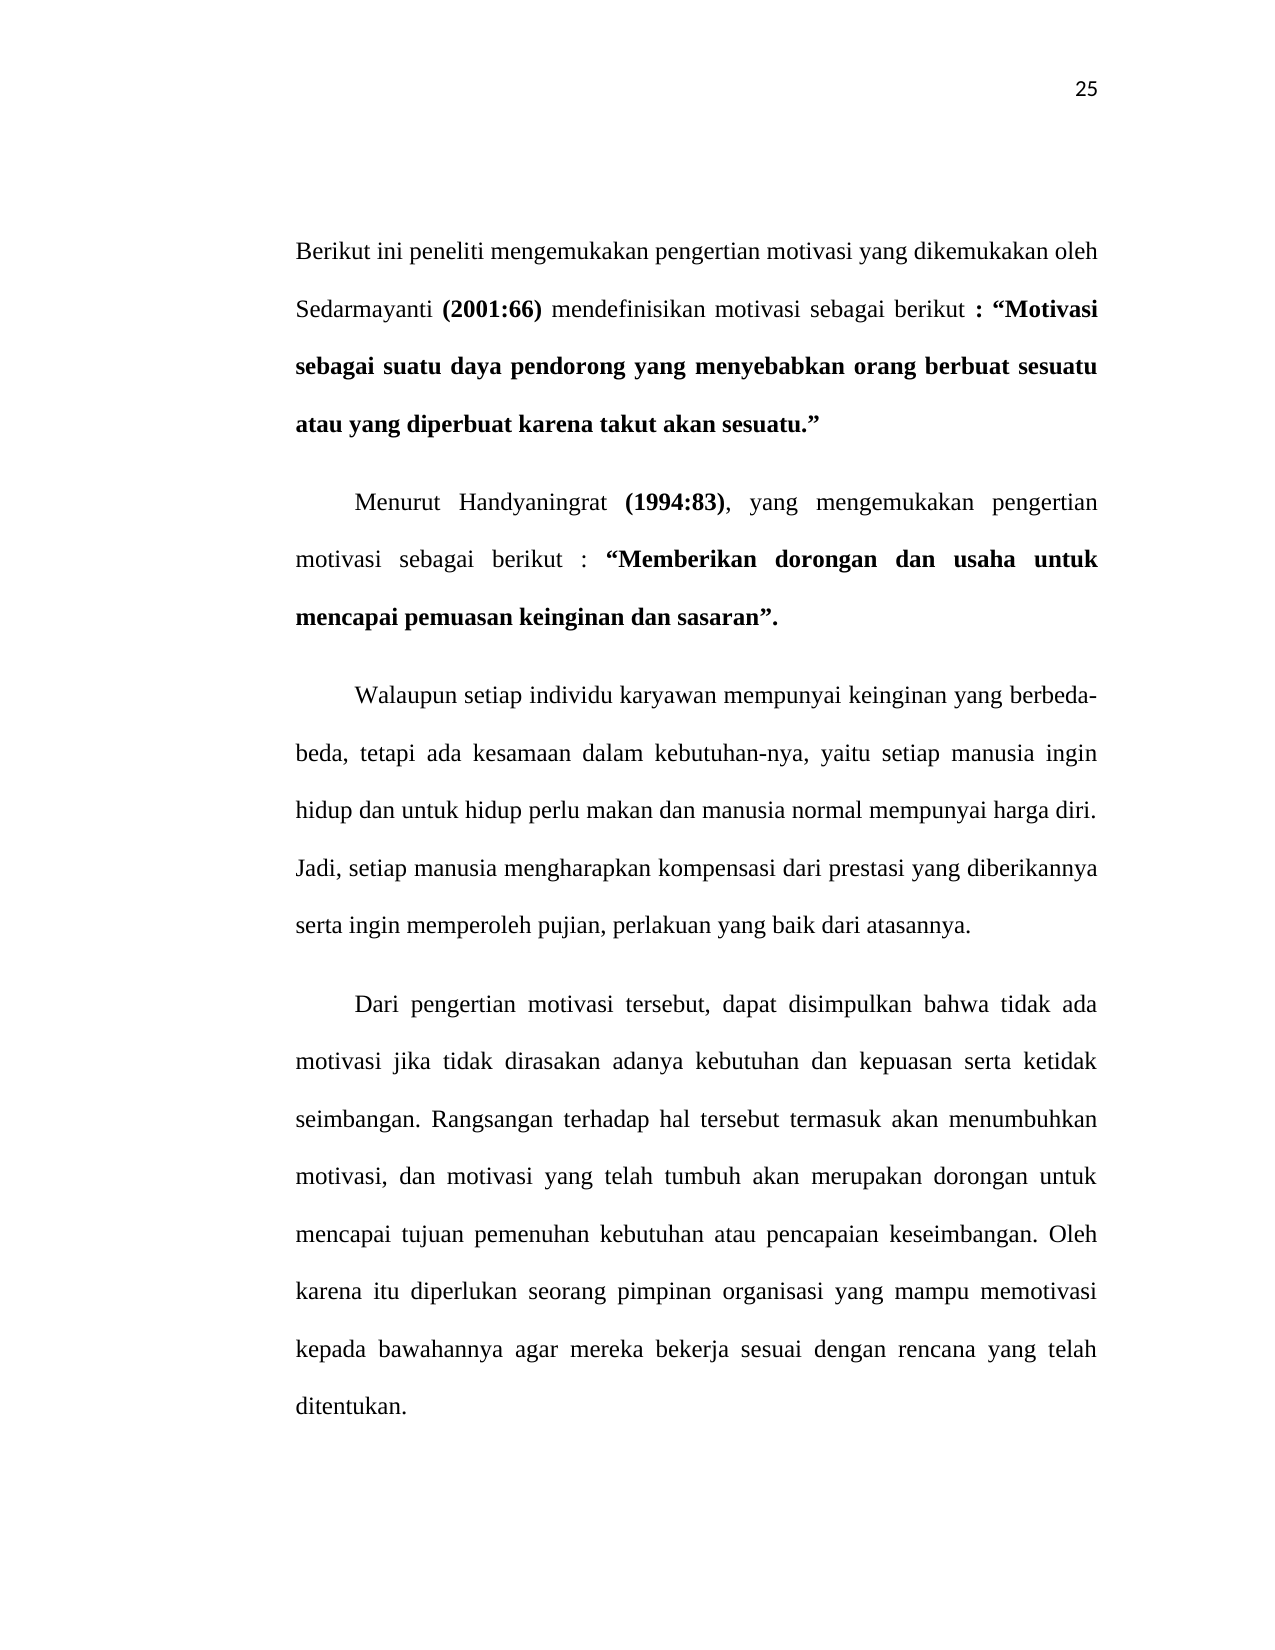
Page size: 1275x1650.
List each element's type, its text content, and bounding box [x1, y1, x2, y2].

text Walaupun setiap individu karyawan mempunyai keinginan yang berbeda-beda, tetapi ada kesamaan dalam kebutuhan-nya, yaitu setiap manusia ingin hidup dan untuk hidup perlu makan dan manusia normal mempunyai harga diri. Jadi, setiap manusia mengharapkan kompensasi dari prestasi yang diberikannya serta ingin memperoleh pujian, perlakuan yang baik dari atasannya. [295, 680, 1098, 939]
text Menurut Handyaningrat (1994:83), yang mengemukakan pengertian motivasi sebagai berikut : “Memberikan dorongan dan usaha untuk mencapai pemuasan keinginan dan sasaran”. [295, 487, 1098, 631]
text Berikut ini peneliti mengemukakan pengertian motivasi yang dikemukakan oleh Sedarmayanti (2001:66) mendefinisikan motivasi sebagai berikut : “Motivasi sebagai suatu daya pendorong yang menyebabkan orang berbuat sesuatu atau yang diperbuat karena takut akan sesuatu.” [295, 236, 1098, 437]
text Dari pengertian motivasi tersebut, dapat disimpulkan bahwa tidak ada motivasi jika tidak dirasakan adanya kebutuhan dan kepuasan serta ketidak seimbangan. Rangsangan terhadap hal tersebut termasuk akan menumbuhkan motivasi, dan motivasi yang telah tumbuh akan merupakan dorongan untuk mencapai tujuan pemenuhan kebutuhan atau pencapaian keseimbangan. Oleh karena itu diperlukan seorang pimpinan organisasi yang mampu memotivasi kepada bawahannya agar mereka bekerja sesuai dengan rencana yang telah ditentukan. [295, 989, 1098, 1420]
